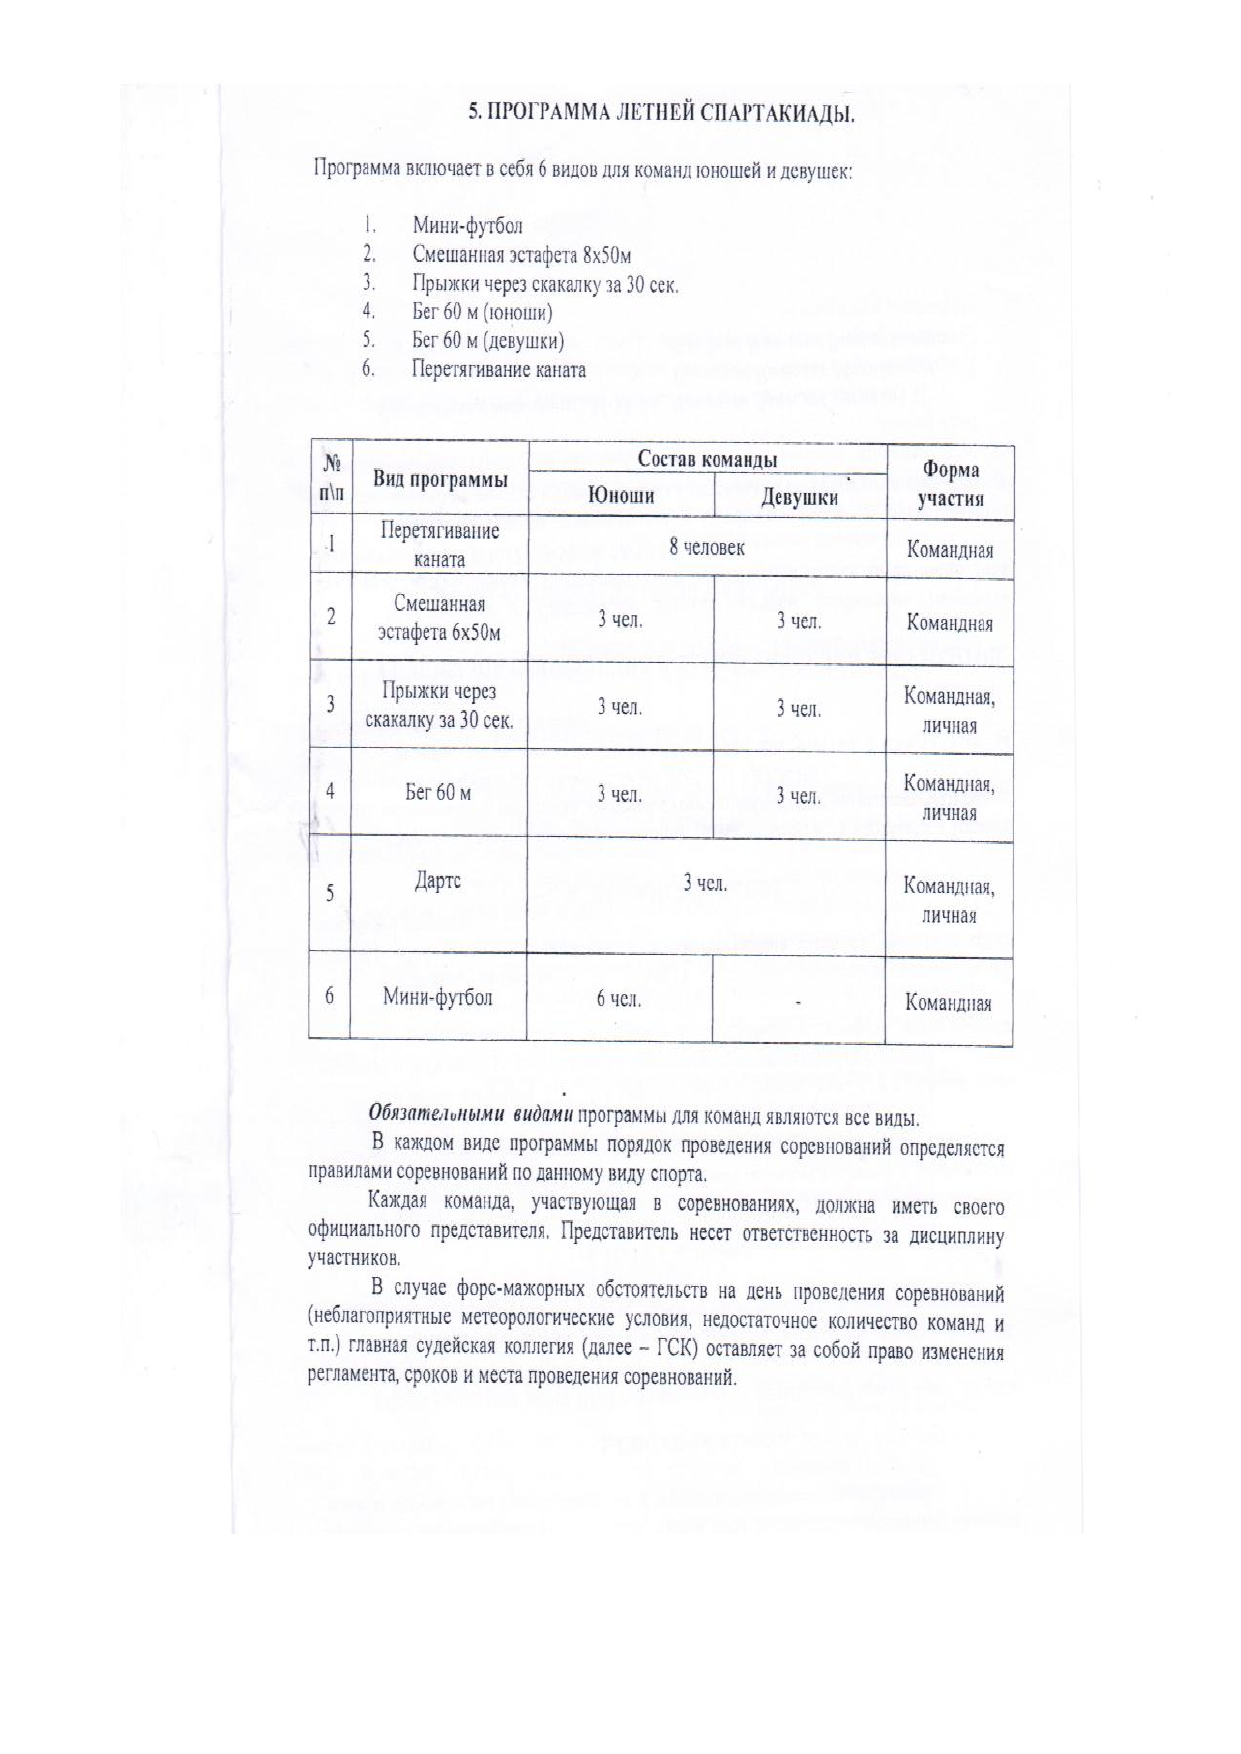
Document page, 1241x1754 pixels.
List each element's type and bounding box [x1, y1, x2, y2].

picture [103, 59, 1172, 1534]
